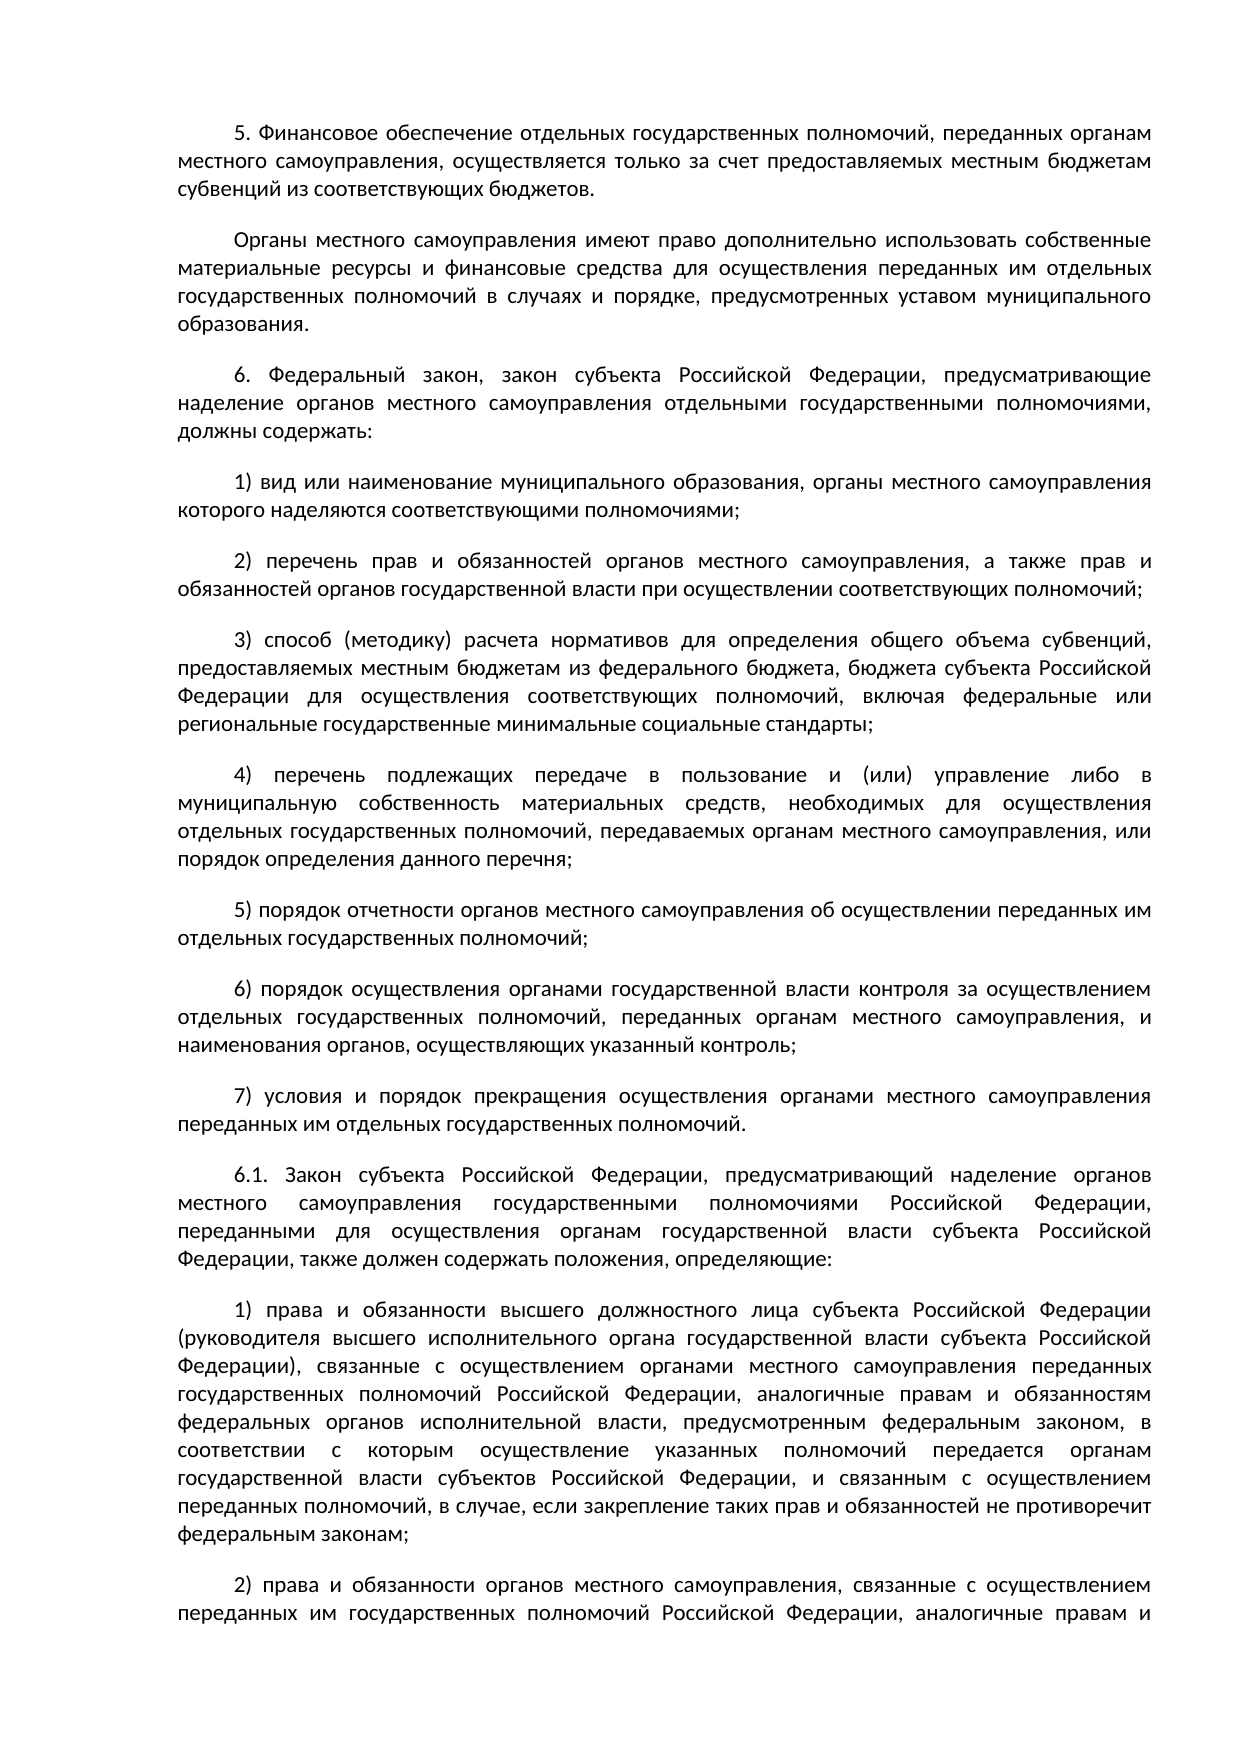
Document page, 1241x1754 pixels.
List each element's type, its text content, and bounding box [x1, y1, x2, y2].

text 6. Федеральный закон, закон субъекта Российской Федерации, предусматривающие наделение органов местного самоуправления отдельными государственными полномочиями, должны содержать: [177, 360, 1152, 444]
text 6.1. Закон субъекта Российской Федерации, предусматривающий наделение органов местного самоуправления государственными полномочиями Российской Федерации, переданными для осуществления органам государственной власти субъекта Российской Федерации, также должен содержать положения, определяющие: [177, 1160, 1152, 1272]
text 4) перечень подлежащих передаче в пользование и (или) управление либо в муниципальную собственность материальных средств, необходимых для осуществления отдельных государственных полномочий, передаваемых органам местного самоуправления, или порядок определения данного перечня; [177, 760, 1152, 872]
text 5. Финансовое обеспечение отдельных государственных полномочий, переданных органам местного самоуправления, осуществляется только за счет предоставляемых местным бюджетам субвенций из соответствующих бюджетов. [177, 118, 1152, 202]
text 3) способ (методику) расчета нормативов для определения общего объема субвенций, предоставляемых местным бюджетам из федерального бюджета, бюджета субъекта Российской Федерации для осуществления соответствующих полномочий, включая федеральные или региональные государственные минимальные социальные стандарты; [177, 625, 1152, 737]
text 6) порядок осуществления органами государственной власти контроля за осуществлением отдельных государственных полномочий, переданных органам местного самоуправления, и наименования органов, осуществляющих указанный контроль; [177, 974, 1152, 1058]
text Органы местного самоуправления имеют право дополнительно использовать собственные материальные ресурсы и финансовые средства для осуществления переданных им отдельных государственных полномочий в случаях и порядке, предусмотренных уставом муниципального образования. [177, 225, 1152, 337]
text 7) условия и порядок прекращения осуществления органами местного самоуправления переданных им отдельных государственных полномочий. [177, 1081, 1152, 1137]
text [177, 1570, 1152, 1626]
text 1) вид или наименование муниципального образования, органы местного самоуправления которого наделяются соответствующими полномочиями; [177, 467, 1152, 523]
text 5) порядок отчетности органов местного самоуправления об осуществлении переданных им отдельных государственных полномочий; [177, 895, 1152, 951]
text 1) права и обязанности высшего должностного лица субъекта Российской Федерации (руководителя высшего исполнительного органа государственной власти субъекта Российской Федерации), связанные с осуществлением органами местного самоуправления переданных государственных полномочий Российской Федерации, аналогичные правам и обязанностям федеральных органов исполнительной власти, предусмотренным федеральным законом, в соответствии с которым осуществление указанных полномочий передается органам государственной власти субъектов Российской Федерации, и связанным с осуществлением переданных полномочий, в случае, если закрепление таких прав и обязанностей не противоречит федеральным законам; [177, 1295, 1152, 1547]
text 2) перечень прав и обязанностей органов местного самоуправления, а также прав и обязанностей органов государственной власти при осуществлении соответствующих полномочий; [177, 546, 1152, 602]
